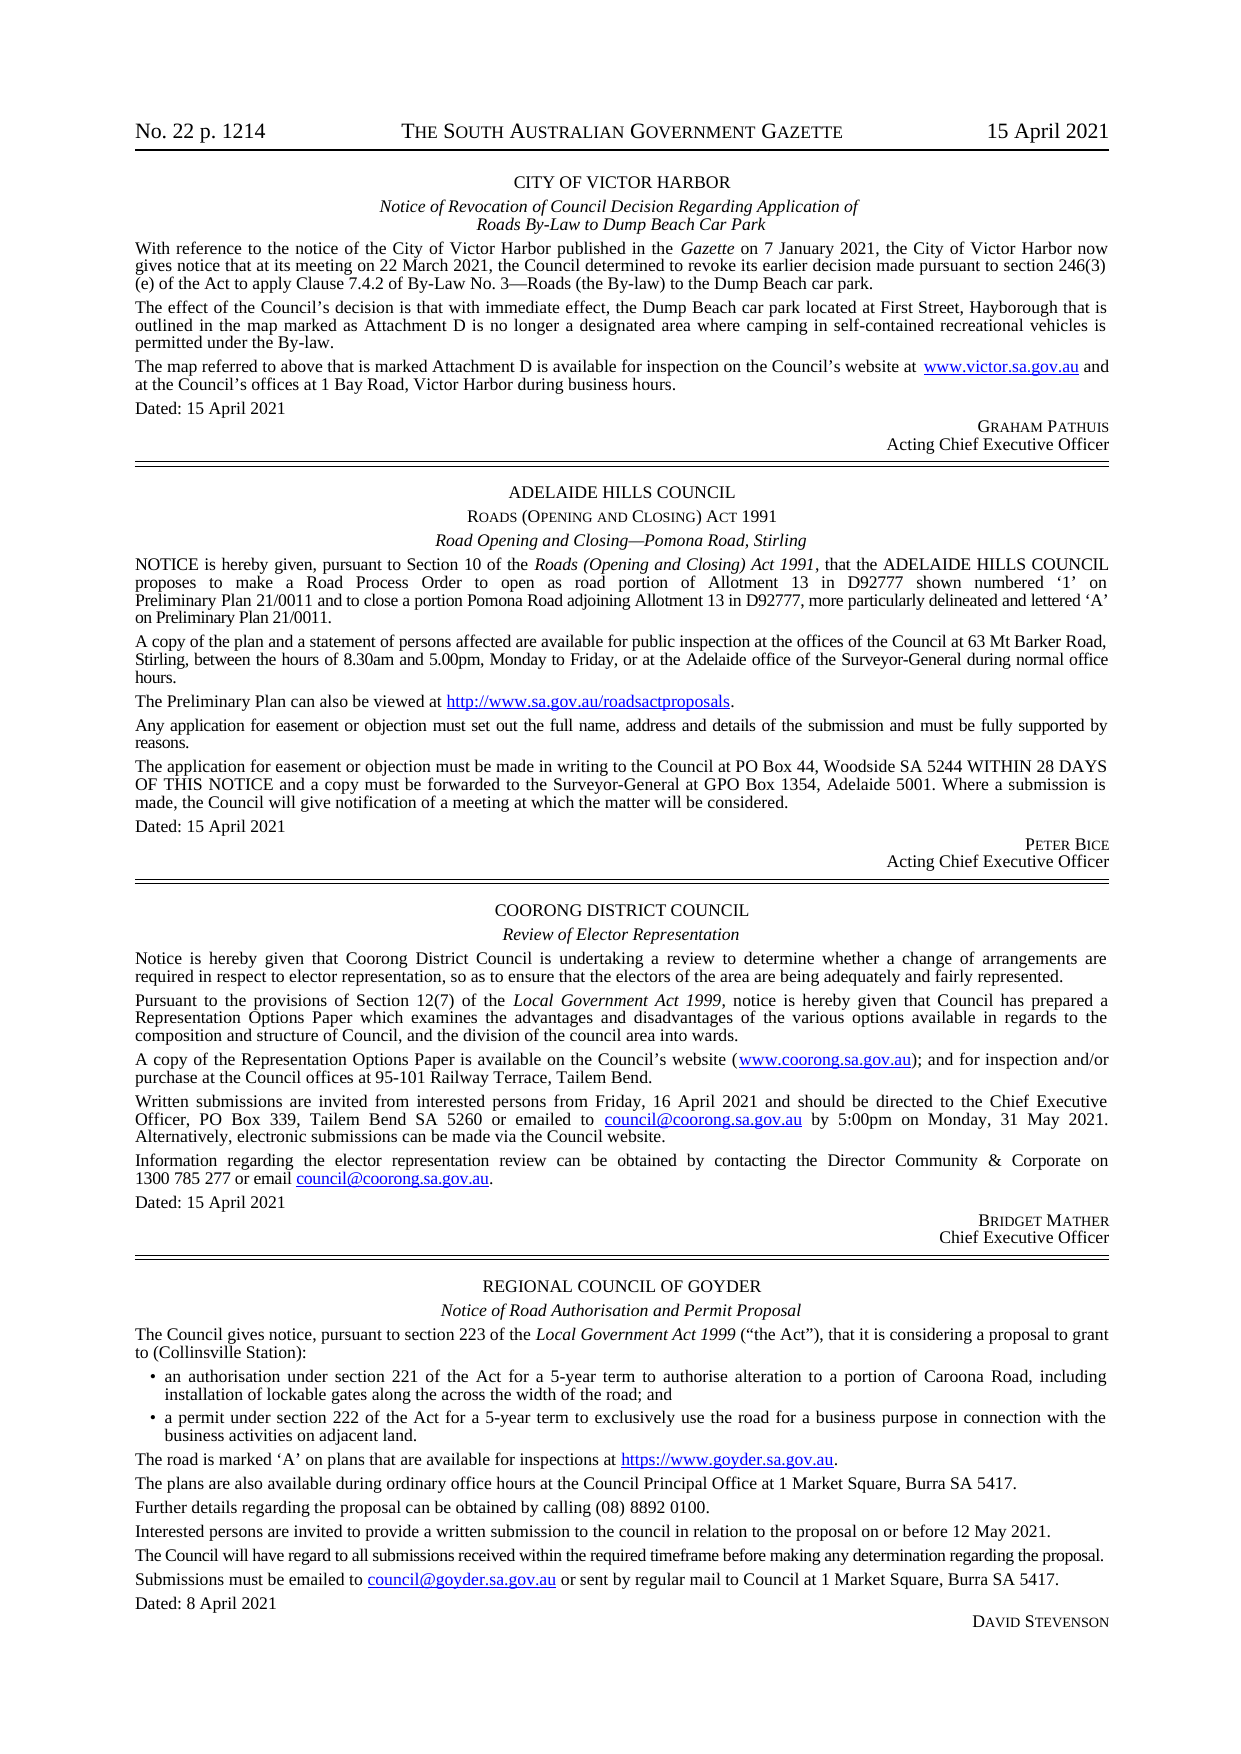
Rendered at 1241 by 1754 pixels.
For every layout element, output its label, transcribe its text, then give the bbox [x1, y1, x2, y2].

text Submissions must be emailed to council@goyder.sa.gov.au or sent by regular mail to Council at 1 Market Square, Burra SA 5417. [135, 1571, 1109, 1589]
text NOTICE is hereby given, pursuant to Section 10 of the Roads (Opening and Closing) Act 1991, that the ADELAIDE HILLS COUNCIL proposes to make a Road Process Order to open as road portion of Allotment 13 in D92777 shown numbered ‘1’ on Preliminary Plan 21/0011 and to close a portion Pomona Road adjoining Allotment 13 in D92777, more particularly delineated and lettered ‘A’ on Preliminary Plan 21/0011. [135, 557, 1109, 627]
text Peter Bice [135, 836, 1109, 853]
subtitle City of Victor Harbor [135, 174, 1109, 192]
text Further details regarding the proposal can be obtained by calling (08) 8892 0100. [135, 1499, 1109, 1517]
text Acting Chief Executive Officer [135, 853, 1109, 871]
text Dated: 15 April 2021 [135, 400, 1109, 418]
text The Preliminary Plan can also be viewed at http://www.sa.gov.au/roadsactproposals. [135, 693, 1109, 711]
text Written submissions are invited from interested persons from Friday, 16 April 2021 and should be directed to the Chief Executive Officer, PO Box 339, Tailem Bend SA 5260 or emailed to council@coorong.sa.gov.au by 5:00pm on Monday, 31 May 2021. Alternatively, electronic submissions can be made via the Council website. [135, 1093, 1109, 1146]
text Bridget Mather [135, 1212, 1109, 1229]
text • a permit under section 222 of the Act for a 5-year term to exclusively use the road for a business purpose in connection with the business activities on adjacent land. [149, 1410, 1109, 1445]
text With reference to the notice of the City of Victor Harbor published in the Gazette on 7 January 2021, the City of Victor Harbor now gives notice that at its meeting on 22 March 2021, the Council determined to revoke its earlier decision made pursuant to section 246(3)(e) of the Act to apply Clause 7.4.2 of By-Law No. 3—Roads (the By-law) to the Dump Beach car park. [135, 240, 1109, 293]
text Roads (Opening and Closing) Act 1991 [135, 509, 1109, 526]
text Dated: 15 April 2021 [135, 1194, 1109, 1212]
text Road Opening and Closing—Pomona Road, Stirling [135, 533, 1109, 550]
text Acting Chief Executive Officer [135, 436, 1109, 453]
text Dated: 15 April 2021 [135, 818, 1109, 836]
text • an authorisation under section 221 of the Act for a 5-year term to authorise alteration to a portion of Caroona Road, including installation of lockable gates along the across the width of the road; and [149, 1368, 1109, 1403]
text Interested persons are invited to provide a written submission to the council in relation to the proposal on or before 12 May 2021. [135, 1523, 1109, 1541]
text The Council gives notice, pursuant to section 223 of the Local Government Act 1999 (“the Act”), that it is considering a proposal to grant to (Collinsville Station): [135, 1326, 1109, 1362]
text Notice of Road Authorisation and Permit Proposal [135, 1302, 1109, 1320]
text Graham Pathuis [135, 418, 1109, 436]
text The map referred to above that is marked Attachment D is available for inspection on the Council’s website at www.victor.sa.gov.au and at the Council’s offices at 1 Bay Road, Victor Harbor during business hours. [135, 359, 1109, 394]
text Chief Executive Officer [135, 1229, 1109, 1247]
text David Stevenson [135, 1613, 1109, 1631]
subtitle Coorong District Council [135, 902, 1109, 920]
text A copy of the Representation Options Paper is available on the Council’s website (www.coorong.sa.gov.au); and for inspection and/or purchase at the Council offices at 95-101 Railway Terrace, Tailem Bend. [135, 1051, 1109, 1087]
text Notice is hereby given that Coorong District Council is undertaking a review to determine whether a change of arrangements are required in respect to elector representation, so as to ensure that the electors of the area are being adequately and fairly represented. [135, 950, 1109, 986]
text The Council will have regard to all submissions received within the required timeframe before making any determination regarding the proposal. [135, 1547, 1109, 1565]
text Pursuant to the provisions of Section 12(7) of the Local Government Act 1999, notice is hereby given that Council has prepared a Representation Options Paper which examines the advantages and disadvantages of the various options available in regards to the composition and structure of Council, and the division of the council area into wards. [135, 992, 1109, 1045]
text Any application for easement or objection must set out the full name, address and details of the submission and must be fully supported by reasons. [135, 717, 1109, 752]
text A copy of the plan and a statement of persons affected are available for public inspection at the offices of the Council at 63 Mt Barker Road, Stirling, between the hours of 8.30am and 5.00pm, Monday to Friday, or at the Adelaide office of the Surveyor-General during normal office hours. [135, 634, 1109, 687]
text The road is marked ‘A’ on plans that are available for inspections at https://www.goyder.sa.gov.au. [135, 1451, 1109, 1469]
text The effect of the Council’s decision is that with immediate effect, the Dump Beach car park located at First Street, Hayborough that is outlined in the map marked as Attachment D is no longer a designated area where camping in self-contained recreational vehicles is permitted under the By-law. [135, 299, 1109, 352]
subtitle Regional Council of Goyder [135, 1278, 1109, 1296]
text The plans are also available during ordinary office hours at the Council Principal Office at 1 Market Square, Burra SA 5417. [135, 1475, 1109, 1493]
text Notice of Revocation of Council Decision Regarding Application of Roads By-Law to Dump Beach Car Park [135, 198, 1109, 234]
text Dated: 8 April 2021 [135, 1595, 1109, 1613]
subtitle Adelaide Hills Council [135, 485, 1109, 502]
text Review of Elector Representation [135, 926, 1109, 944]
text Information regarding the elector representation review can be obtained by contacting the Director Community & Corporate on 1300 785 277 or email council@coorong.sa.gov.au. [135, 1152, 1109, 1188]
text The application for easement or objection must be made in writing to the Council at PO Box 44, Woodside SA 5244 WITHIN 28 DAYS OF THIS NOTICE and a copy must be forwarded to the Surveyor-General at GPO Box 1354, Adelaide 5001. Where a submission is made, the Council will give notification of a meeting at which the matter will be considered. [135, 759, 1109, 812]
